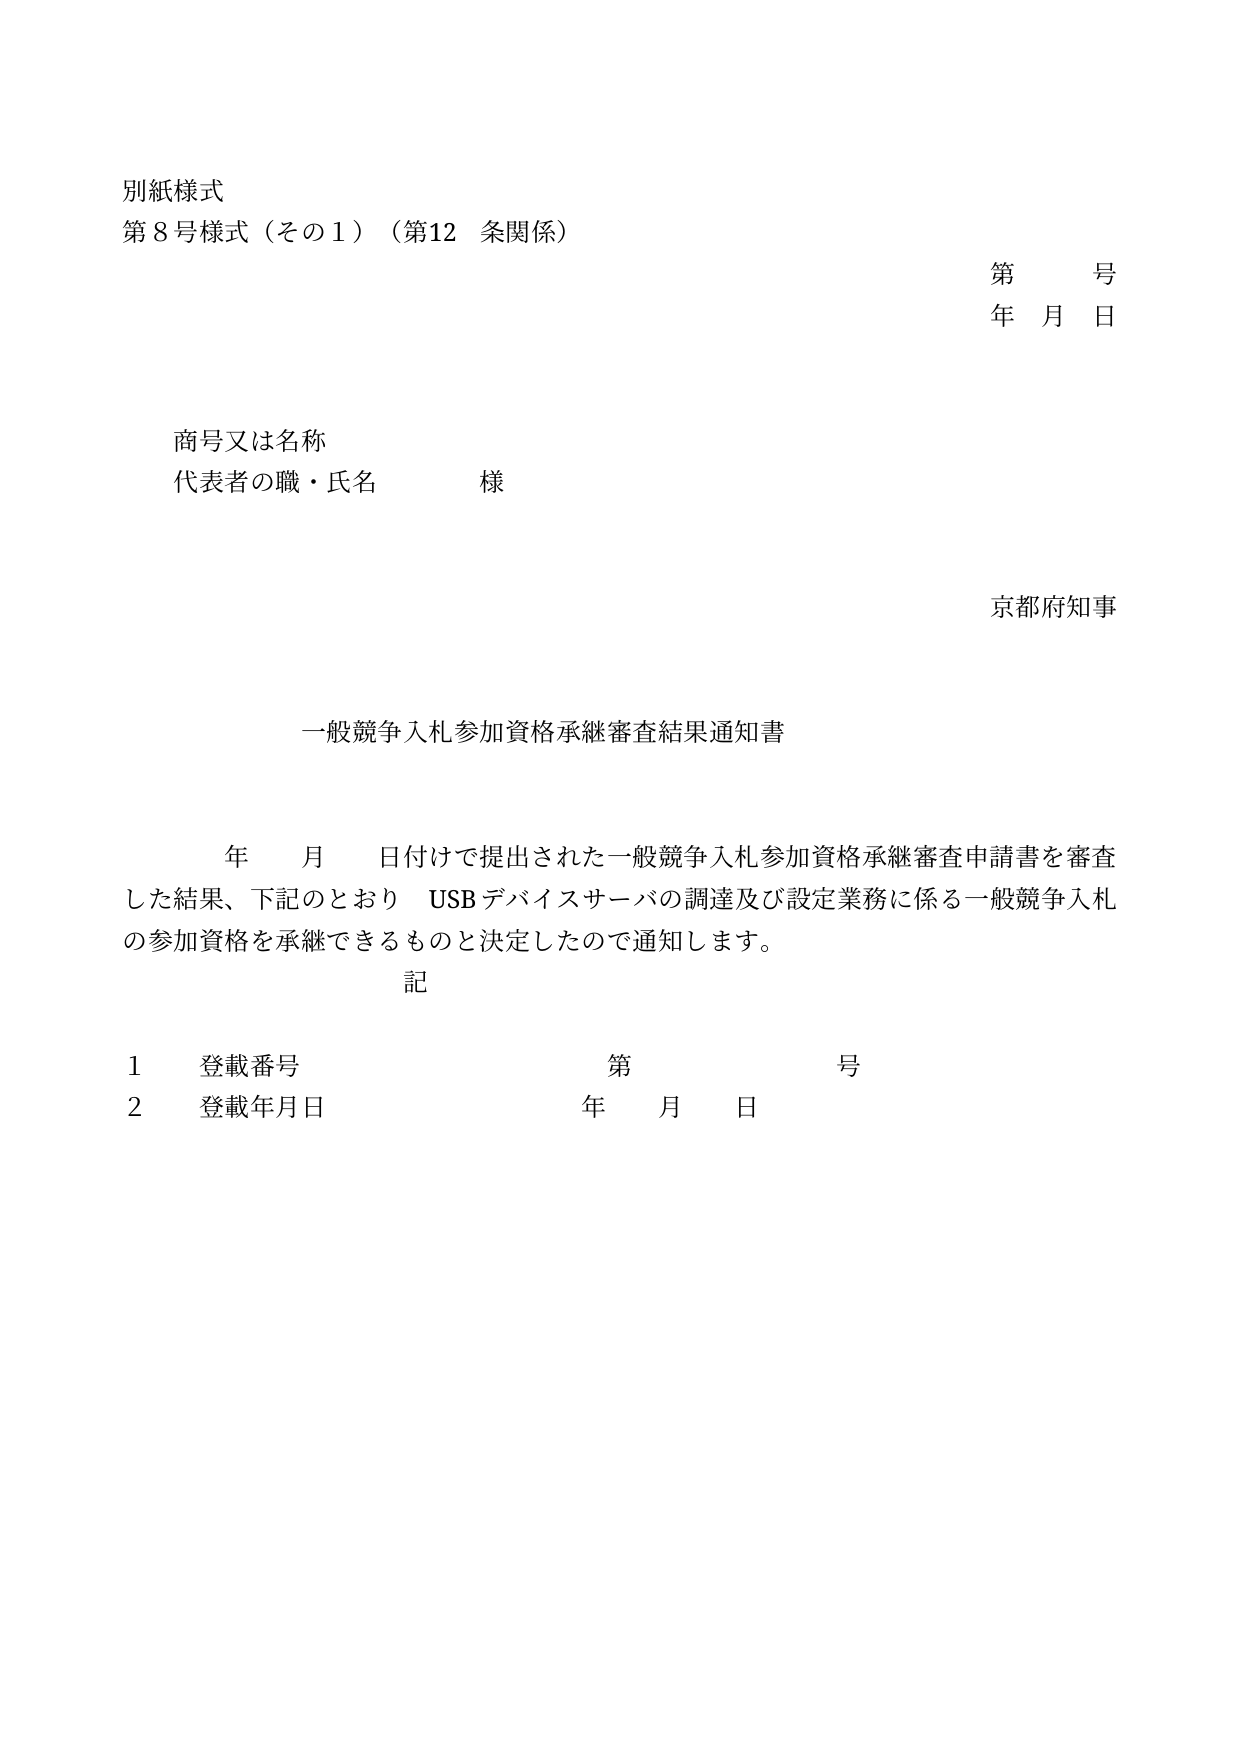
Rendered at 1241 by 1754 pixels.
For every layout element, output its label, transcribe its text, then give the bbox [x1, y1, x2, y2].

text 第 号 [122, 252, 1118, 294]
text 一般競争入札参加資格承継審査結果通知書 [122, 710, 1118, 752]
text 年 月 日付けで提出された一般競争入札参加資格承継審査申請書を審査した結果、下記のとおりUSBデバイスサーバの調達及び設定業務に係る一般競争入札の参加資格を承継できるものと決定したので通知します。 [122, 835, 1118, 960]
text 年 月 日 [122, 294, 1118, 335]
text 第８号様式（その１）（第12条関係） [122, 210, 1118, 252]
text 代表者の職・氏名 様 [122, 460, 1118, 502]
text 商号又は名称 [122, 419, 1118, 460]
text 記 [122, 960, 1118, 1002]
text 別紙様式 [122, 169, 1118, 210]
text ２ 登載年月日 年 月 日別紙様式 [122, 1085, 1118, 1127]
text １ 登載番号 第 号 [122, 1044, 1118, 1085]
text 京都府知事 [122, 585, 1118, 627]
